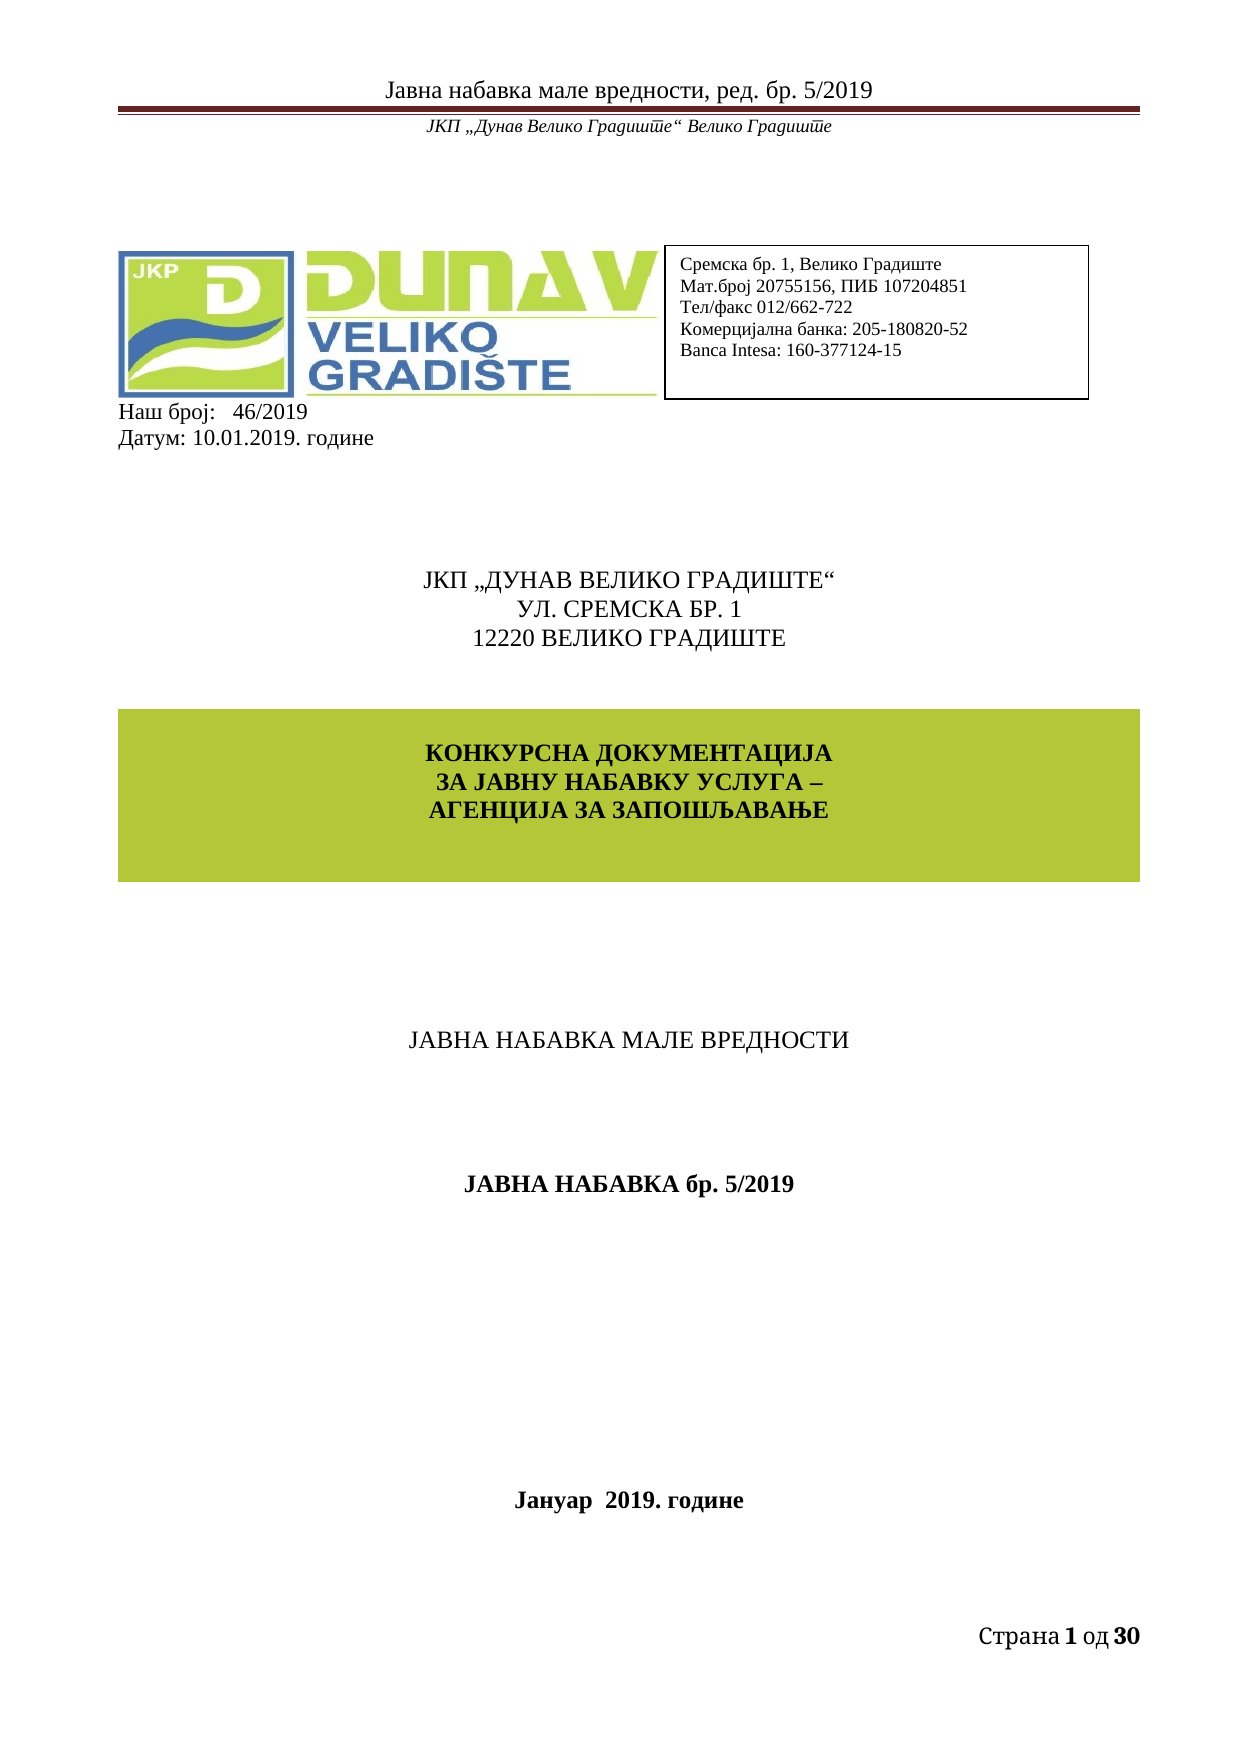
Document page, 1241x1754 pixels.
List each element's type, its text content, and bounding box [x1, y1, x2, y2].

text Наш број: 46/2019 [118, 398, 1139, 424]
text ЗА ЈАВНУ НАБАВКУ УСЛУГА – [118, 767, 1140, 796]
picture [118, 251, 659, 398]
text КОНКУРСНА ДОКУМЕНТАЦИЈА [118, 738, 1140, 767]
text Јануар 2019. године [118, 1486, 1140, 1514]
text АГЕНЦИЈА ЗА ЗАПОШЉАВАЊЕ [118, 796, 1140, 824]
text ЈАВНА НАБАВКА МАЛЕ ВРЕДНОСТИ [118, 1026, 1140, 1054]
text УЛ. СРЕМСКА БР. 1 [118, 594, 1140, 623]
text ЈАВНА НАБАВКА бр. 5/2019 [118, 1169, 1140, 1198]
text 12220 ВЕЛИКО ГРАДИШТЕ [118, 623, 1140, 652]
text ЈКП „ДУНАВ ВЕЛИКО ГРАДИШТЕ“ [118, 566, 1140, 594]
text Датум: 10.01.2019. године [118, 424, 1139, 451]
